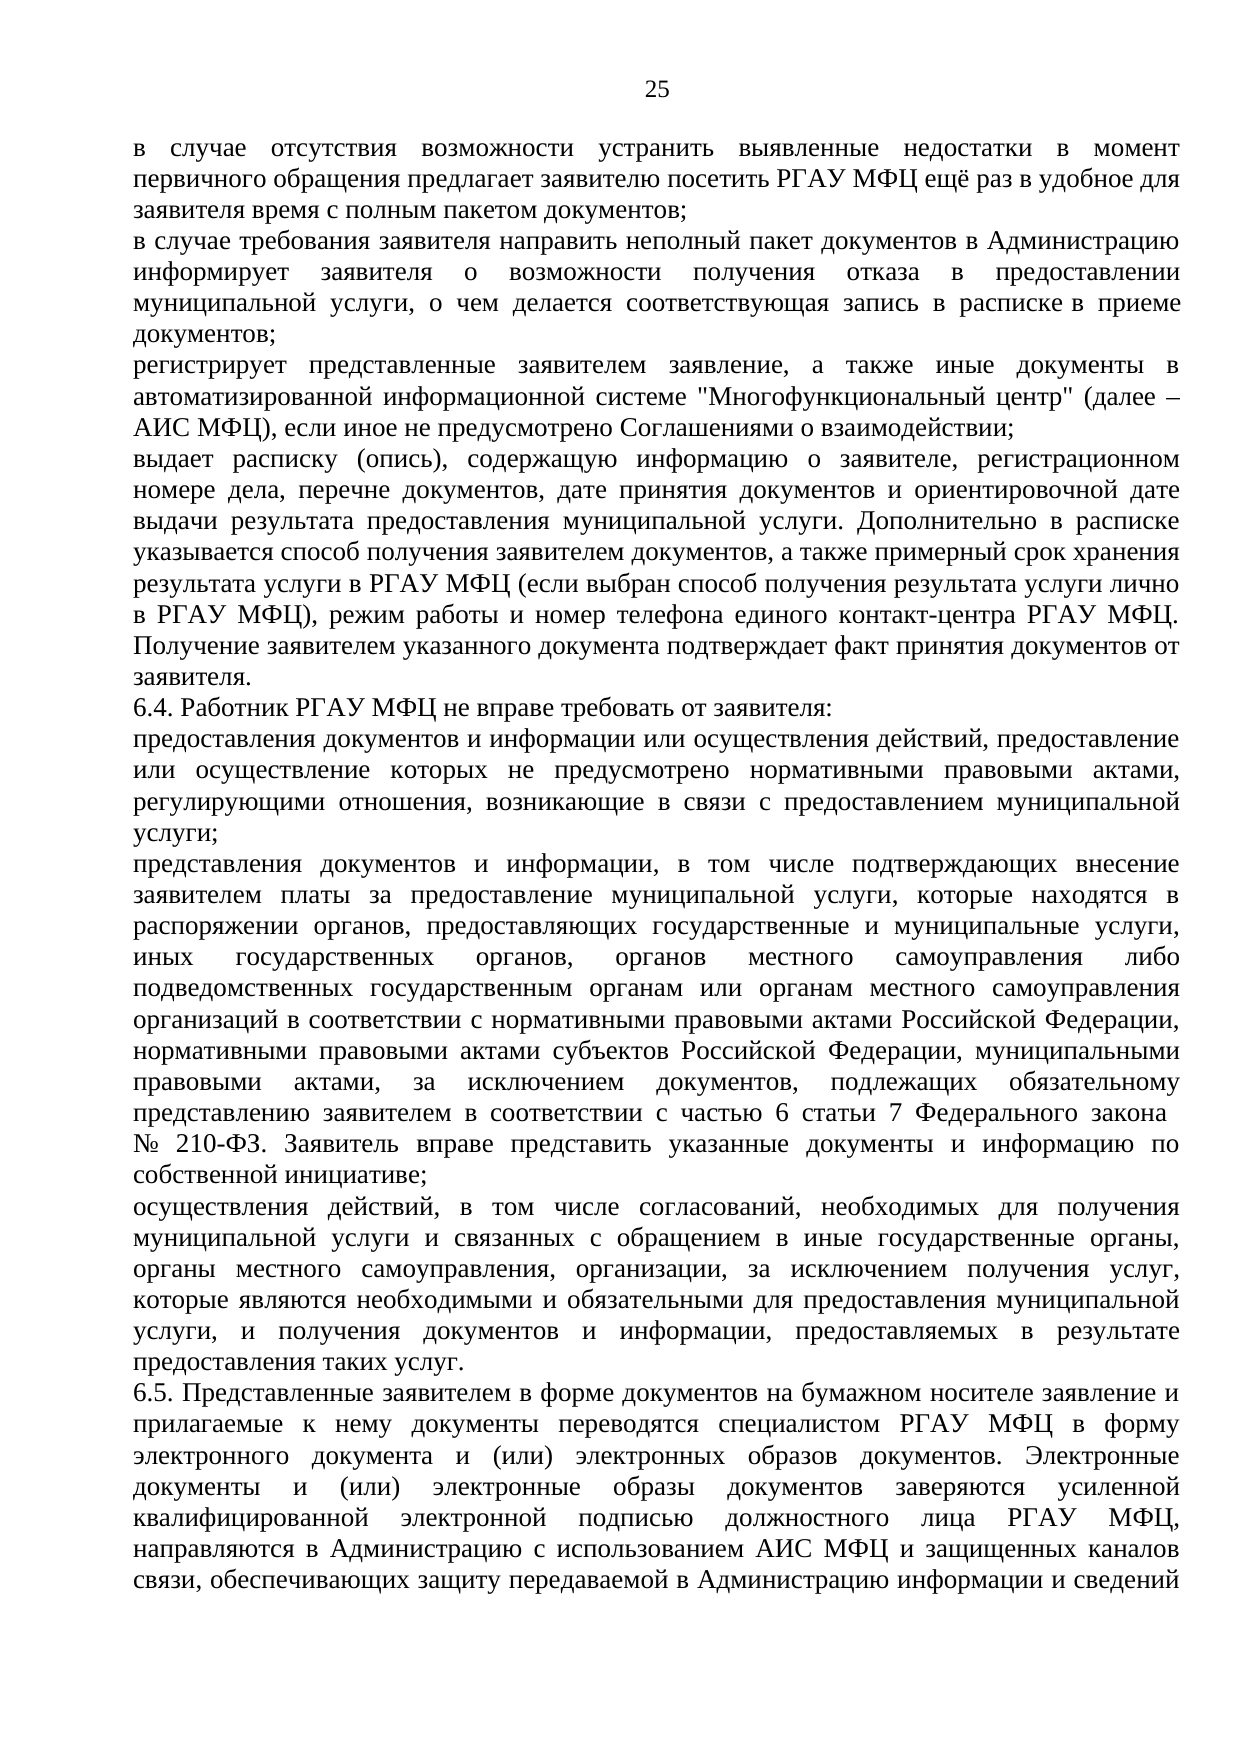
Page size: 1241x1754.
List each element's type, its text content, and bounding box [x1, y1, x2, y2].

text выдает расписку (опись), содержащую информацию о заявителе, регистрационном номере дела, перечне документов, дате принятия документов и ориентировочной дате выдачи результата предоставления муниципальной услуги. Дополнительно в расписке указывается способ получения заявителем документов, а также примерный срок хранения результата услуги в РГАУ МФЦ (если выбран способ получения результата услуги лично в РГАУ МФЦ), режим работы и номер телефона единого контакт-центра РГАУ МФЦ. Получение заявителем указанного документа подтверждает факт принятия документов от заявителя. [133, 442, 1181, 691]
text в случае требования заявителя направить неполный пакет документов в Администрацию информирует заявителя о возможности получения отказа в предоставлении муниципальной услуги, о чем делается соответствующая запись в расписке в приеме документов; [133, 224, 1181, 349]
text в случае отсутствия возможности устранить выявленные недостатки в момент первичного обращения предлагает заявителю посетить РГАУ МФЦ ещё раз в удобное для заявителя время с полным пакетом документов; [133, 131, 1181, 224]
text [133, 1376, 1181, 1594]
text представления документов и информации, в том числе подтверждающих внесение заявителем платы за предоставление муниципальной услуги, которые находятся в распоряжении органов, предоставляющих государственные и муниципальные услуги, иных государственных органов, органов местного самоуправления либо подведомственных государственным органам или органам местного самоуправления организаций в соответствии с нормативными правовыми актами Российской Федерации, нормативными правовыми актами субъектов Российской Федерации, муниципальными правовыми актами, за исключением документов, подлежащих обязательному представлению заявителем в соответствии с частью 6 статьи 7 Федерального закона № 210-ФЗ. Заявитель вправе представить указанные документы и информацию по собственной инициативе; [133, 847, 1181, 1189]
text предоставления документов и информации или осуществления действий, предоставление или осуществление которых не предусмотрено нормативными правовыми актами, регулирующими отношения, возникающие в связи с предоставлением муниципальной услуги; [133, 722, 1181, 847]
text 6.4. Работник РГАУ МФЦ не вправе требовать от заявителя: [133, 691, 1181, 722]
text регистрирует представленные заявителем заявление, а также иные документы в автоматизированной информационной системе "Многофункциональный центр" (далее – АИС МФЦ), если иное не предусмотрено Соглашениями о взаимодействии; [133, 349, 1181, 442]
text осуществления действий, в том числе согласований, необходимых для получения муниципальной услуги и связанных с обращением в иные государственные органы, органы местного самоуправления, организации, за исключением получения услуг, которые являются необходимыми и обязательными для предоставления муниципальной услуги, и получения документов и информации, предоставляемых в результате предоставления таких услуг. [133, 1189, 1181, 1376]
